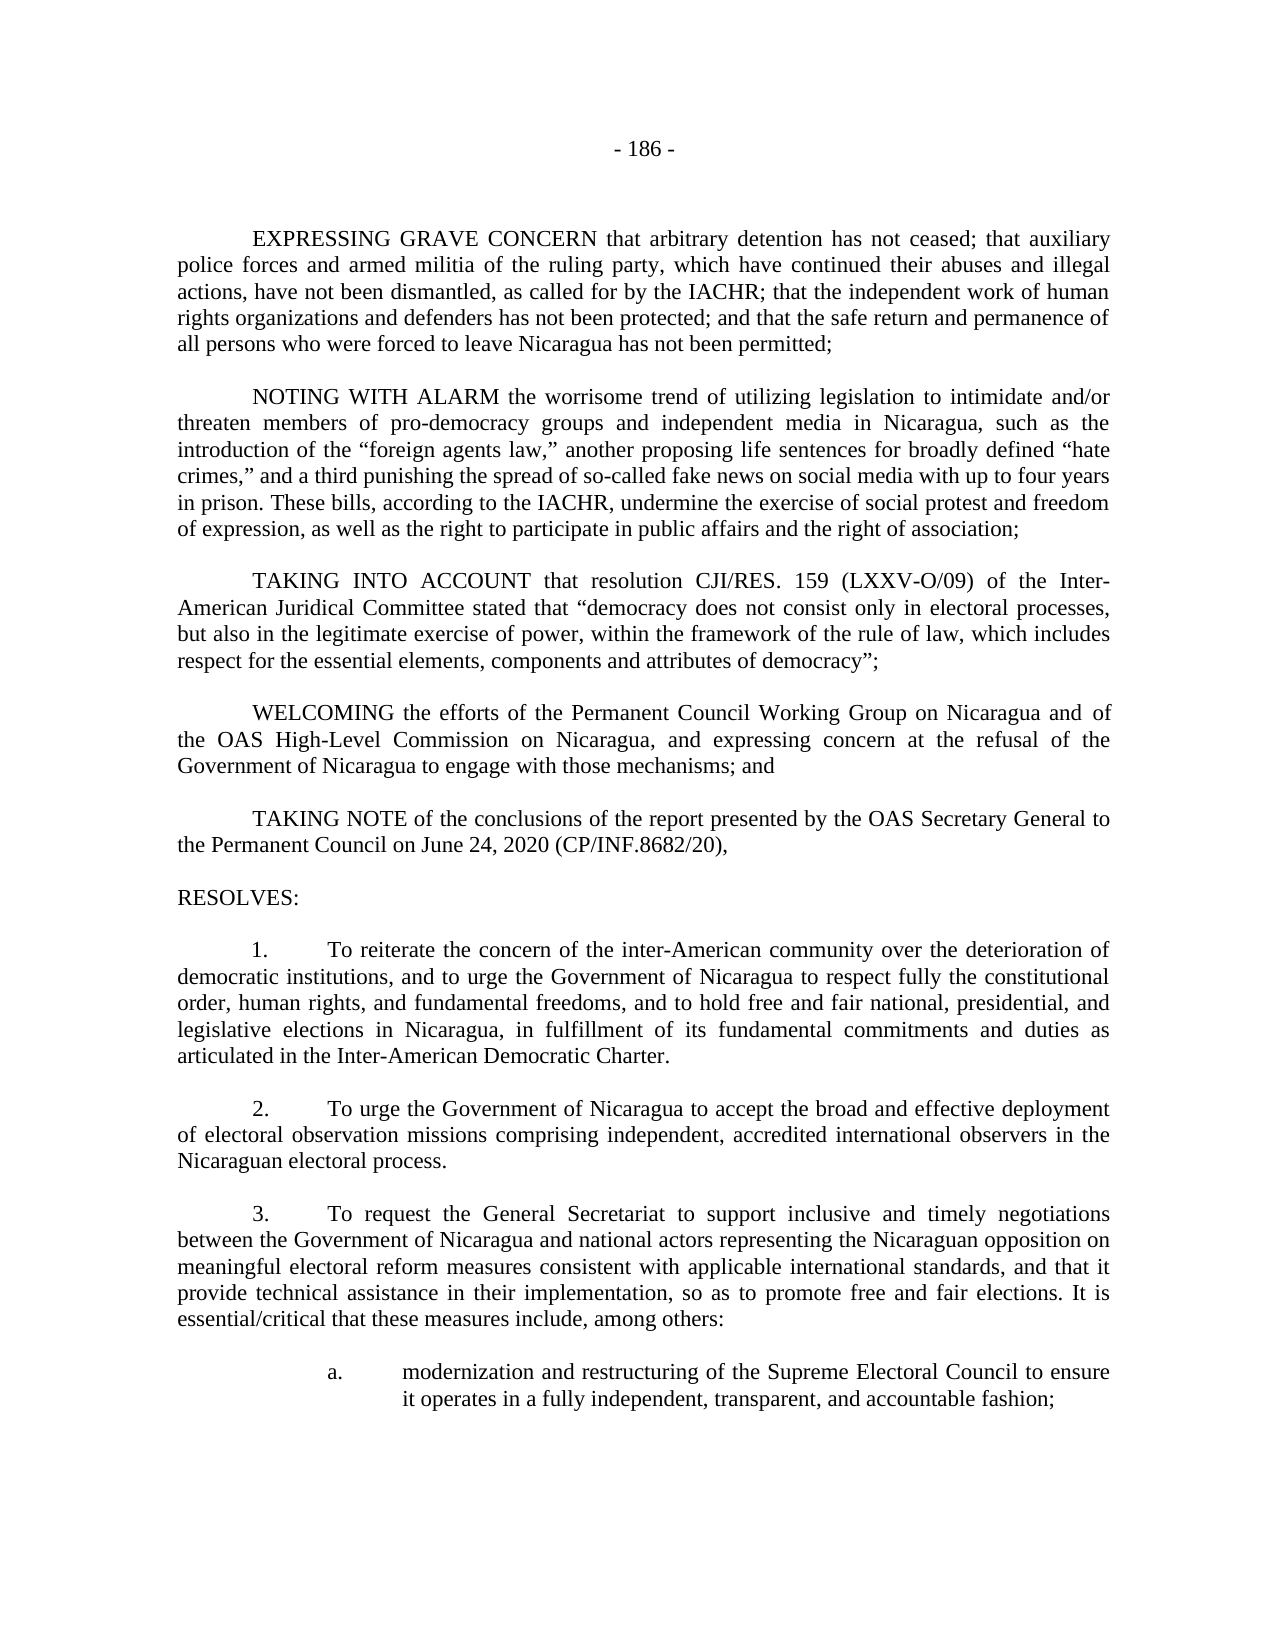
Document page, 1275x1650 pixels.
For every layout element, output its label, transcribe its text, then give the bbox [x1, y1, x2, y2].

text NOTING WITH ALARM the worrisome trend of utilizing legislation to intimidate and/or threaten members of pro-democracy groups and independent media in Nicaragua, such as the introduction of the “foreign agents law,” another proposing life sentences for broadly defined “hate crimes,” and a third punishing the spread of so-called fake news on social media with up to four years in prison. These bills, according to the IACHR, undermine the exercise of social protest and freedom of expression, as well as the right to participate in public affairs and the right of association; [177, 383, 1111, 541]
text 2. To urge the Government of Nicaragua to accept the broad and effective deployment of electoral observation missions comprising independent, accredited international observers in the Nicaraguan electoral process. [177, 1095, 1111, 1174]
text a. modernization and restructuring of the Supreme Electoral Council to ensure it operates in a fully independent, transparent, and accountable fashion; [327, 1358, 1111, 1411]
text 1. To reiterate the concern of the inter-American community over the deterioration of democratic institutions, and to urge the Government of Nicaragua to respect fully the constitutional order, human rights, and fundamental freedoms, and to hold free and fair national, presidential, and legislative elections in Nicaragua, in fulfillment of its fundamental commitments and duties as articulated in the Inter-American Democratic Charter. [177, 937, 1111, 1068]
text 3. To request the General Secretariat to support inclusive and timely negotiations between the Government of Nicaragua and national actors representing the Nicaraguan opposition on meaningful electoral reform measures consistent with applicable international standards, and that it provide technical assistance in their implementation, so as to promote free and fair elections. It is essential/critical that these measures include, among others: [177, 1200, 1111, 1332]
text TAKING INTO ACCOUNT that resolution CJI/RES. 159 (LXXV-O/09) of the Inter-American Juridical Committee stated that “democracy does not consist only in electoral processes, but also in the legitimate exercise of power, within the framework of the rule of law, which includes respect for the essential elements, components and attributes of democracy”; [177, 568, 1111, 673]
text WELCOMING the efforts of the Permanent Council Working Group on Nicaragua and of the OAS High-Level Commission on Nicaragua, and expressing concern at the refusal of the Government of Nicaragua to engage with those mechanisms; and [177, 699, 1111, 778]
text TAKING NOTE of the conclusions of the report presented by the OAS Secretary General to the Permanent Council on June 24, 2020 (CP/INF.8682/20), [177, 805, 1111, 857]
text EXPRESSING GRAVE CONCERN that arbitrary detention has not ceased; that auxiliary police forces and armed militia of the ruling party, which have continued their abuses and illegal actions, have not been dismantled, as called for by the IACHR; that the independent work of human rights organizations and defenders has not been protected; and that the safe return and permanence of all persons who were forced to leave Nicaragua has not been permitted; [177, 225, 1111, 357]
text RESOLVES: [177, 884, 1111, 910]
